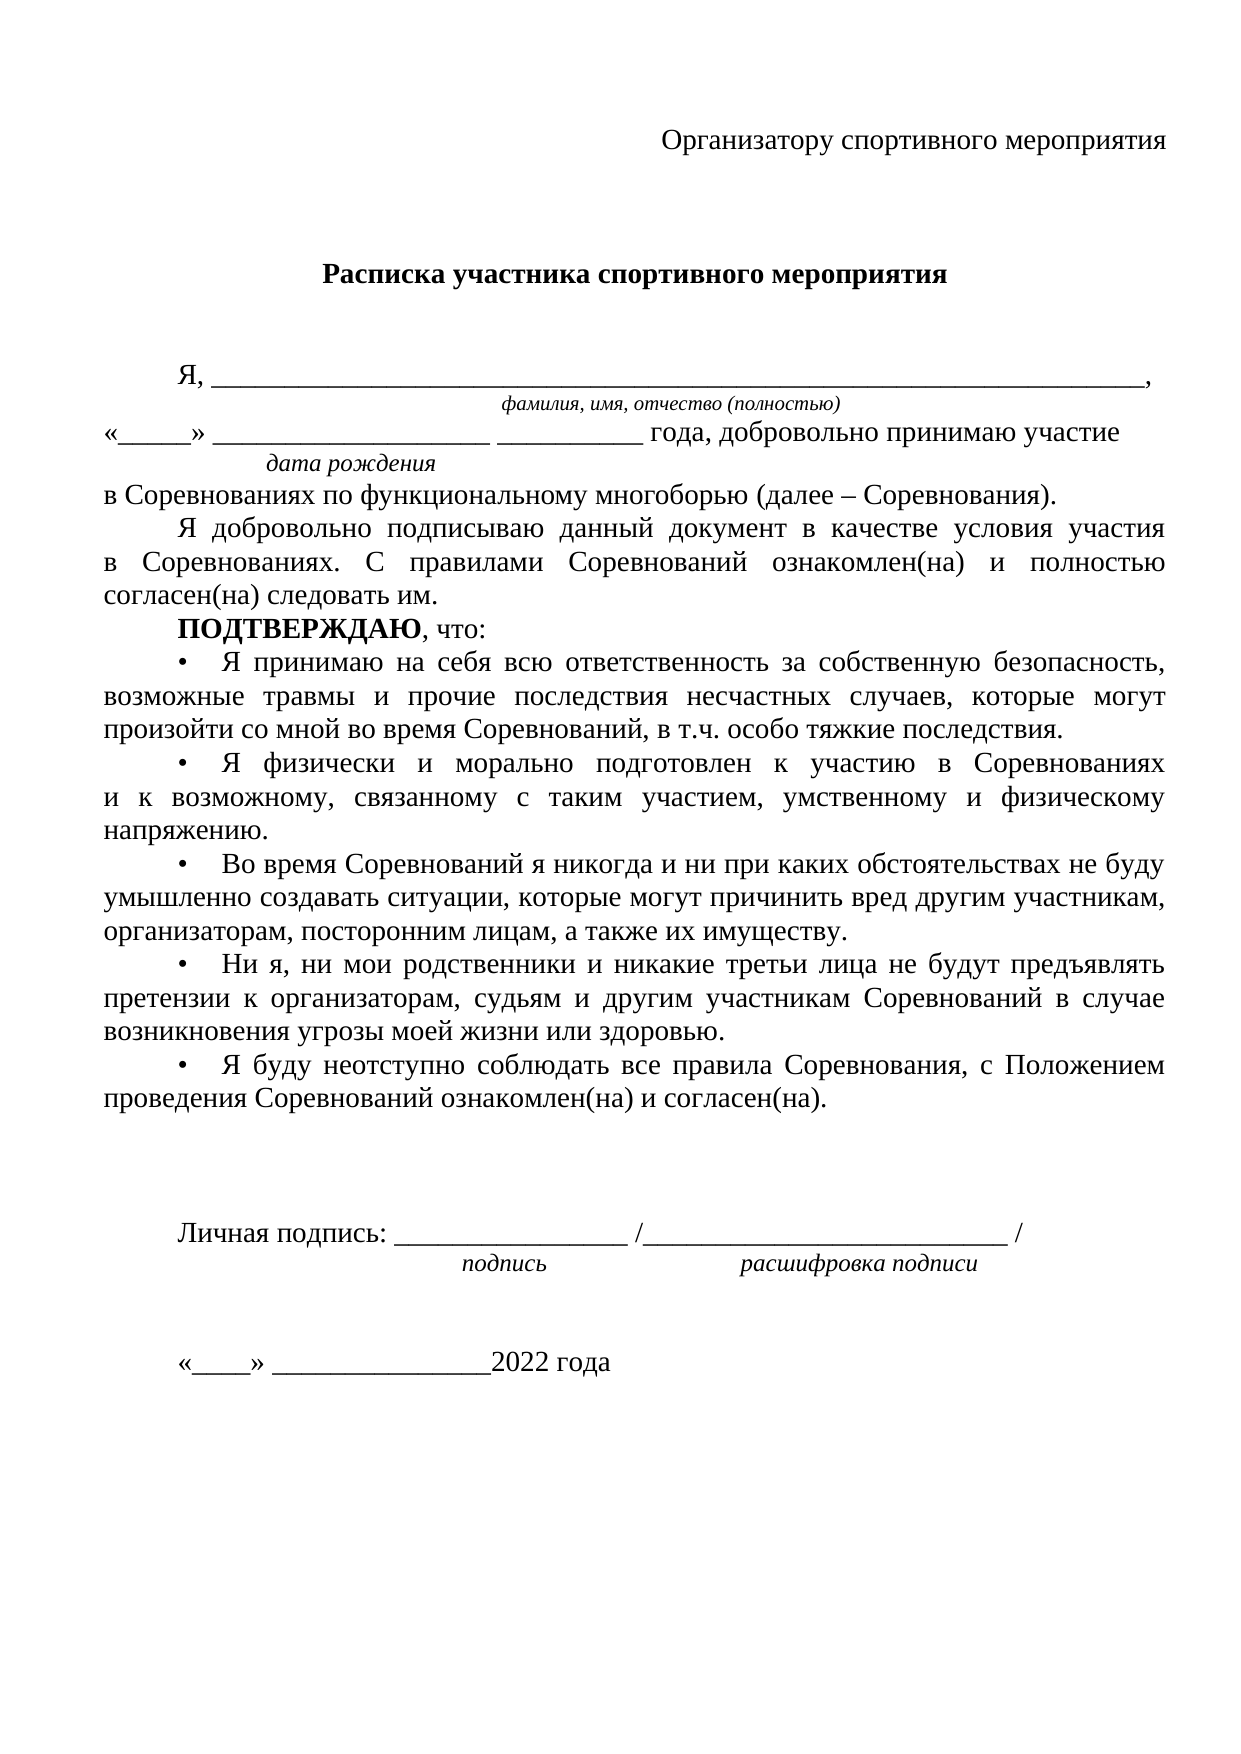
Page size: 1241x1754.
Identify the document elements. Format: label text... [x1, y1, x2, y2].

text дата рождения [103, 448, 1166, 477]
text • Во время Соревнований я никогда и ни при каких обстоятельствах не буду умышленно создавать ситуации, которые могут причинить вред другим участникам, организаторам, посторонним лицам, а также их имуществу. [103, 846, 1166, 946]
text • Я принимаю на себя всю ответственность за собственную безопасность, возможные травмы и прочие последствия несчастных случаев, которые могут произойти со мной во время Соревнований, в т.ч. особо тяжкие последствия. [103, 644, 1166, 745]
text «____» _______________2022 года [103, 1344, 1166, 1378]
text в Соревнованиях по функциональному многоборью (далее – Соревнования). [103, 477, 1166, 510]
text • Я физически и морально подготовлен к участию в Соревнованиях и к возможному, связанному с таким участием, умственному и физическому напряжению. [103, 745, 1166, 846]
text «_____» ___________________ __________ года, добровольно принимаю участие [103, 414, 1166, 448]
text Я добровольно подписываю данный документ в качестве условия участия в Соревнованиях. С правилами Соревнований ознакомлен(на) и полностью согласен(на) следовать им. [103, 510, 1166, 611]
text Личная подпись: ________________ /_________________________ / [103, 1215, 1166, 1248]
text Организатору спортивного мероприятия [103, 122, 1166, 156]
text подпись расшифровка подписи [103, 1248, 1166, 1277]
text фамилия, имя, отчество (полностью) [103, 391, 1166, 414]
text ПОДТВЕРЖДАЮ, что: [103, 611, 1166, 644]
text Я, ________________________________________________________________, [103, 357, 1166, 391]
text • Ни я, ни мои родственники и никакие третьи лица не будут предъявлять претензии к организаторам, судьям и другим участникам Соревнований в случае возникновения угрозы моей жизни или здоровью. [103, 946, 1166, 1047]
text Расписка участника спортивного мероприятия [103, 256, 1166, 290]
text • Я буду неотступно соблюдать все правила Соревнования, с Положением проведения Соревнований ознакомлен(на) и согласен(на). [103, 1047, 1166, 1114]
